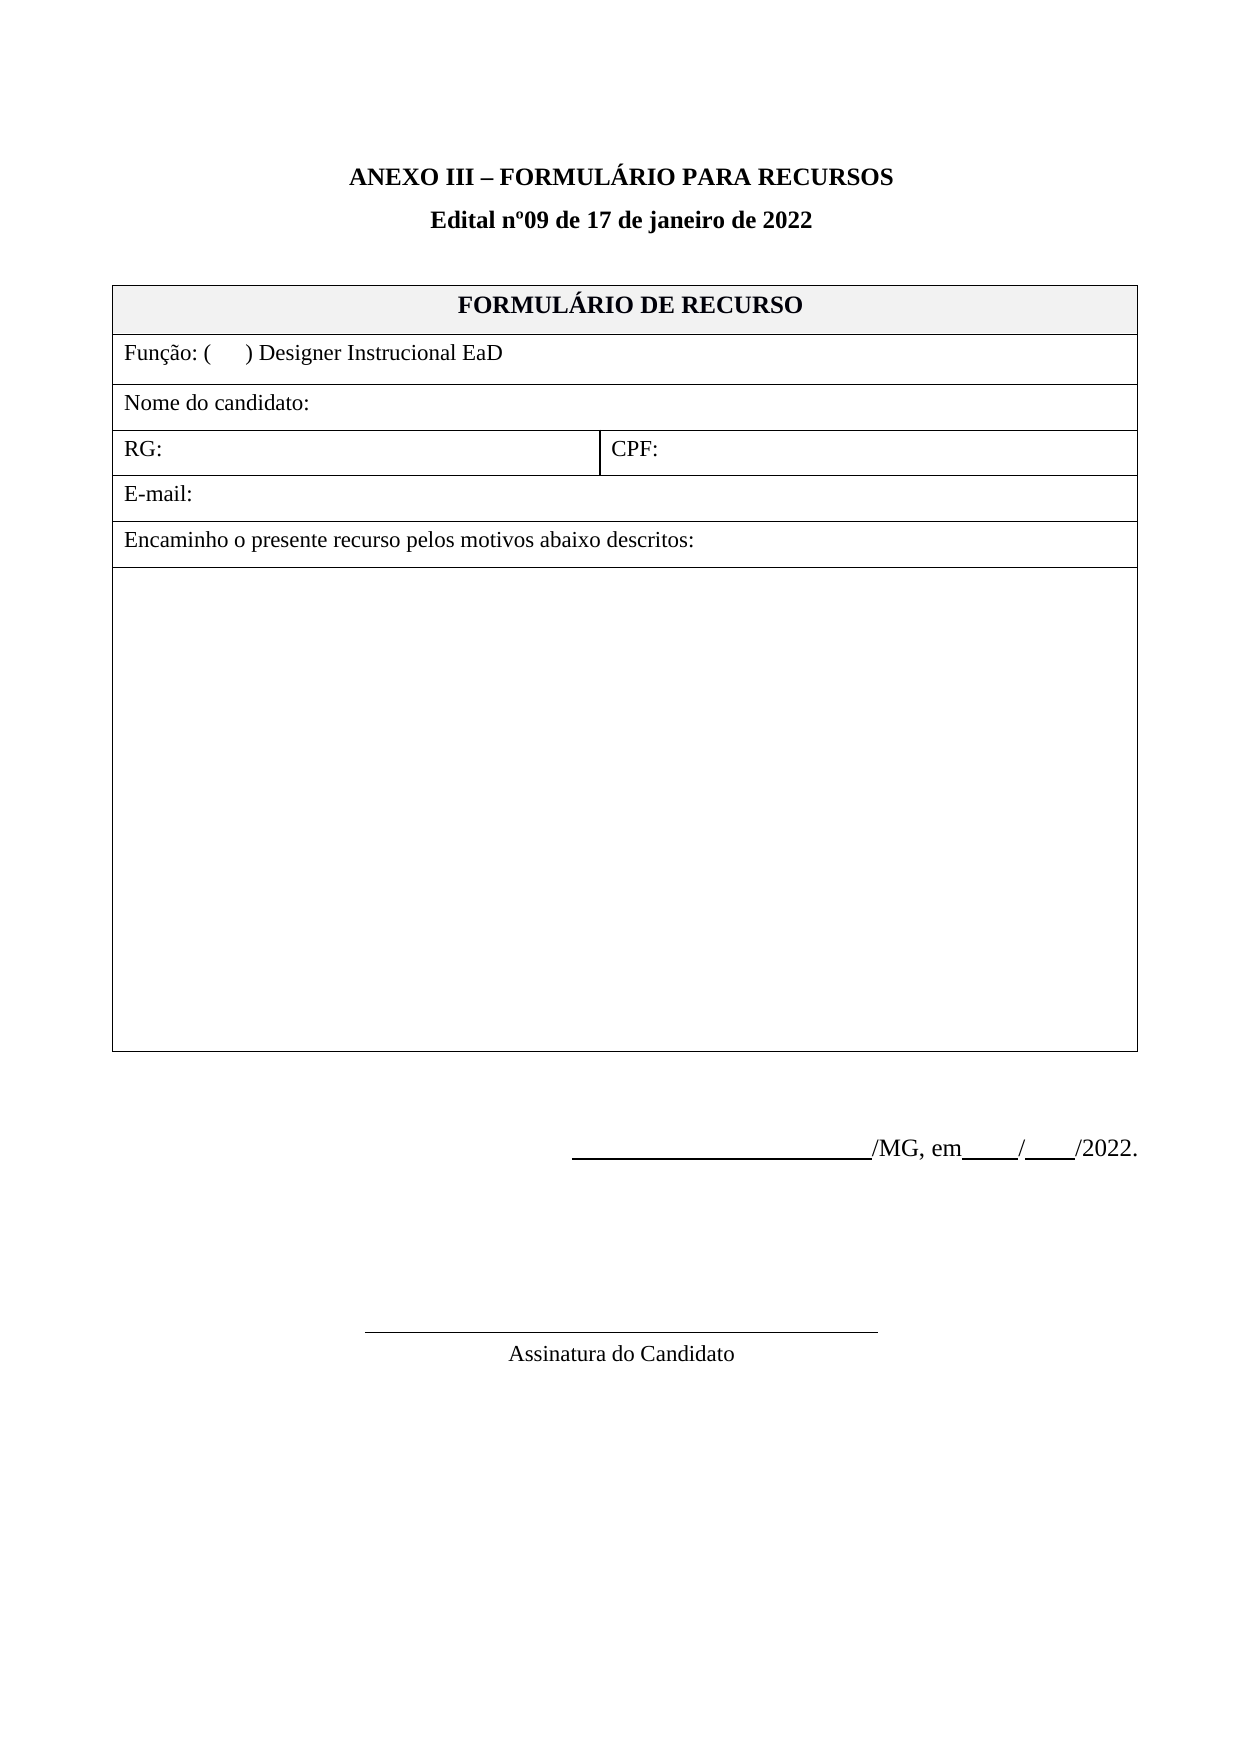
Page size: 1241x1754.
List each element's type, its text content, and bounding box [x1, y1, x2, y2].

text /MG, em / /2022. [313, 1133, 1138, 1162]
subtitle Edital nº09 de 17 de janeiro de 2022 [272, 206, 971, 234]
table_cell Nome do candidato: [113, 385, 1137, 429]
table_cell [113, 568, 1137, 1051]
text ANEXO III – FORMULÁRIO PARA RECURSOS [272, 162, 971, 191]
table_cell RG: [113, 431, 599, 475]
table_cell Encaminho o presente recurso pelos motivos abaixo descritos: [113, 522, 1137, 567]
table_cell CPF: [601, 431, 1137, 475]
text Assinatura do Candidato [272, 1340, 971, 1366]
table_cell Função: ( ) Designer Instrucional EaD [113, 335, 1137, 384]
table_cell E-mail: [113, 476, 1137, 521]
table_header FORMULÁRIO DE RECURSO [113, 286, 1137, 333]
